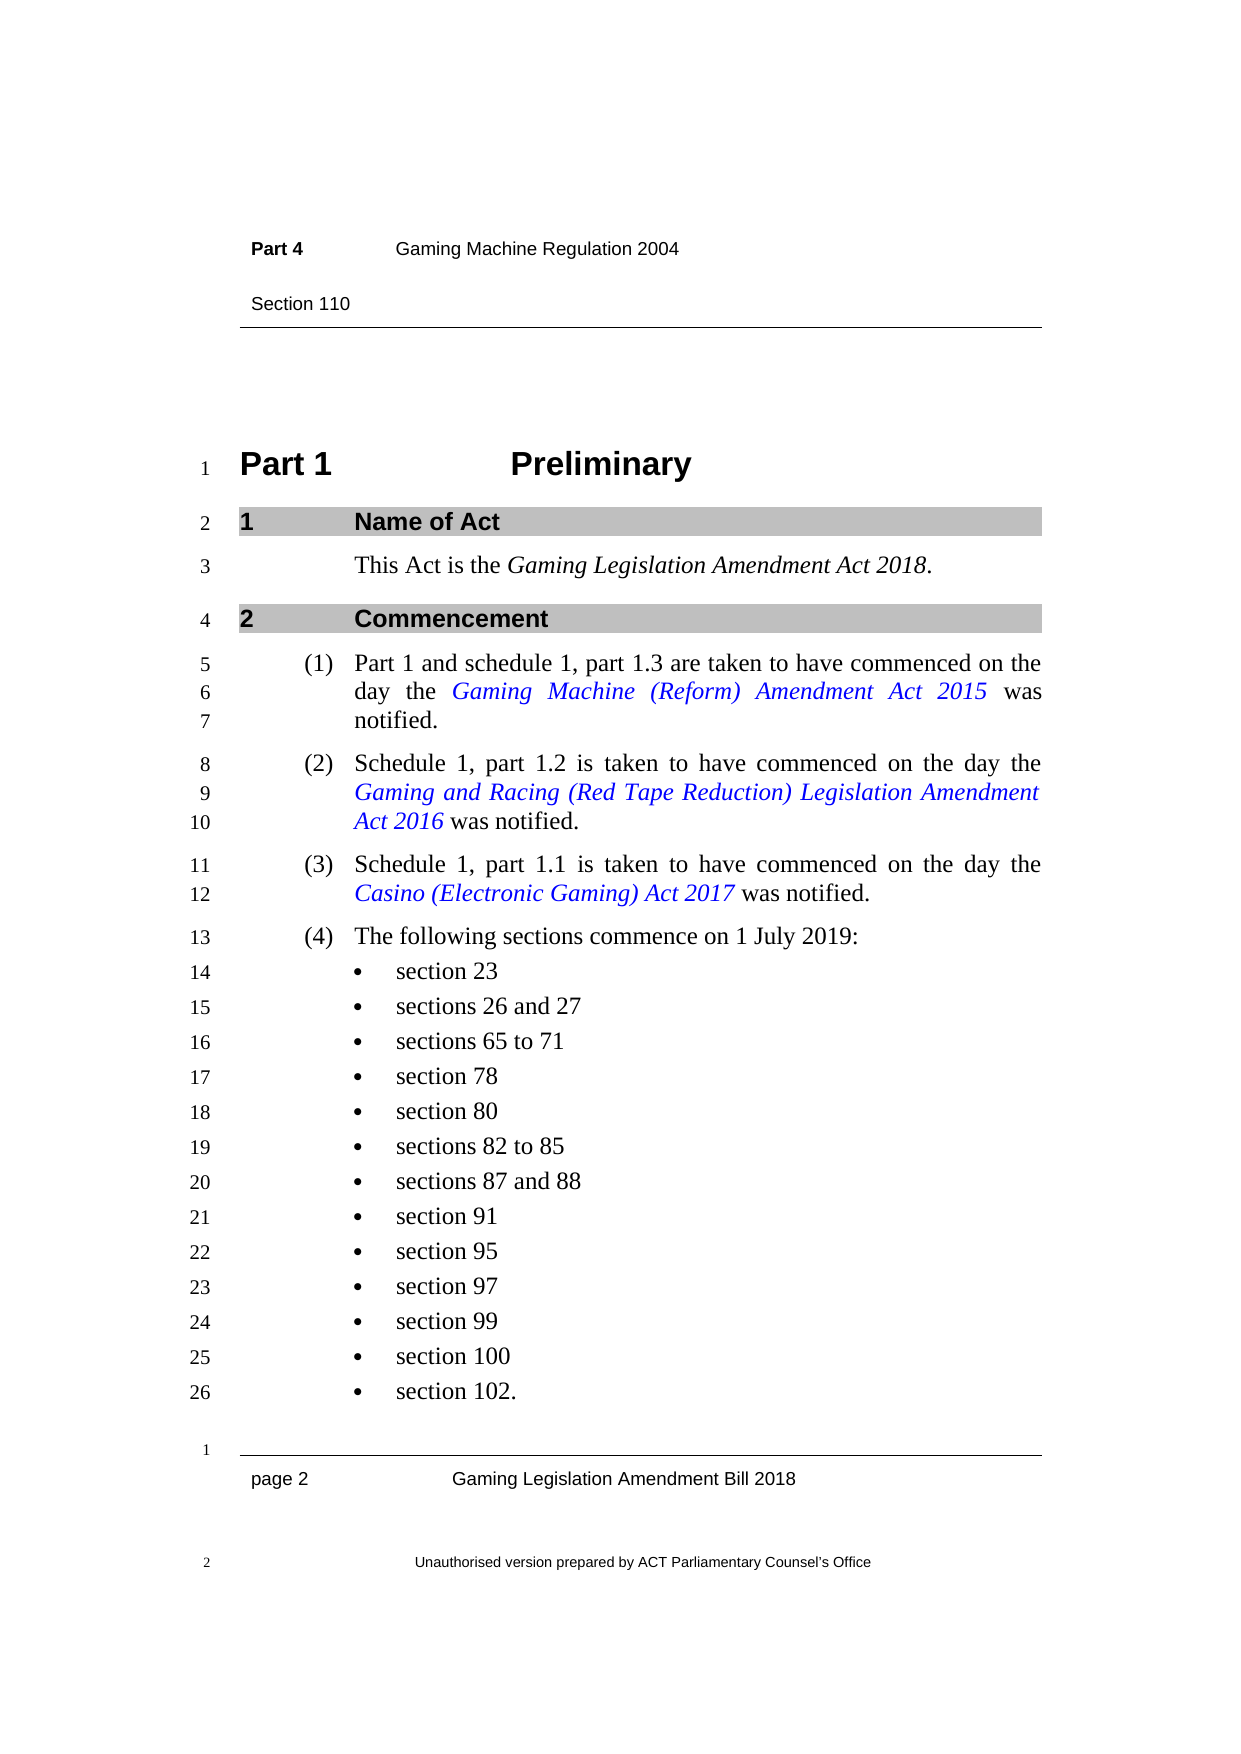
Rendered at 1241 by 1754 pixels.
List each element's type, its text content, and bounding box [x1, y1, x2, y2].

text  sections 65 to 71 [354, 1026, 1042, 1055]
text 1 Name of Act [239, 507, 1042, 536]
text  section 95 [354, 1236, 1042, 1265]
text  sections 26 and 27 [354, 991, 1042, 1020]
text 2 Commencement [239, 604, 1042, 633]
text  sections 82 to 85 [354, 1131, 1042, 1160]
text (1) Part 1 and schedule 1, part 1.3 are taken to have commenced on the day the Gaming Machine (Reform) Amendment Act 2015 was notified. [239, 648, 1042, 734]
text  section 102. [354, 1376, 1042, 1405]
text (3) Schedule 1, part 1.1 is taken to have commenced on the day the Casino (Electronic Gaming) Act 2017 was notified. [239, 849, 1042, 907]
text This Act is the Gaming Legislation Amendment Act 2018. [354, 551, 1042, 579]
text  section 80 [354, 1096, 1042, 1125]
text  section 100 [354, 1341, 1042, 1370]
text Part 1 Preliminary [239, 444, 1042, 482]
text  section 99 [354, 1306, 1042, 1335]
text  section 91 [354, 1201, 1042, 1230]
text  sections 87 and 88 [354, 1166, 1042, 1195]
text  section 78 [354, 1061, 1042, 1090]
text (4) The following sections commence on 1 July 2019: [239, 921, 1042, 950]
text  section 97 [354, 1271, 1042, 1300]
text  section 23 [354, 956, 1042, 985]
text (2) Schedule 1, part 1.2 is taken to have commenced on the day the Gaming and Racing (Red Tape Reduction) Legislation Amendment Act 2016 was notified. [239, 748, 1042, 835]
